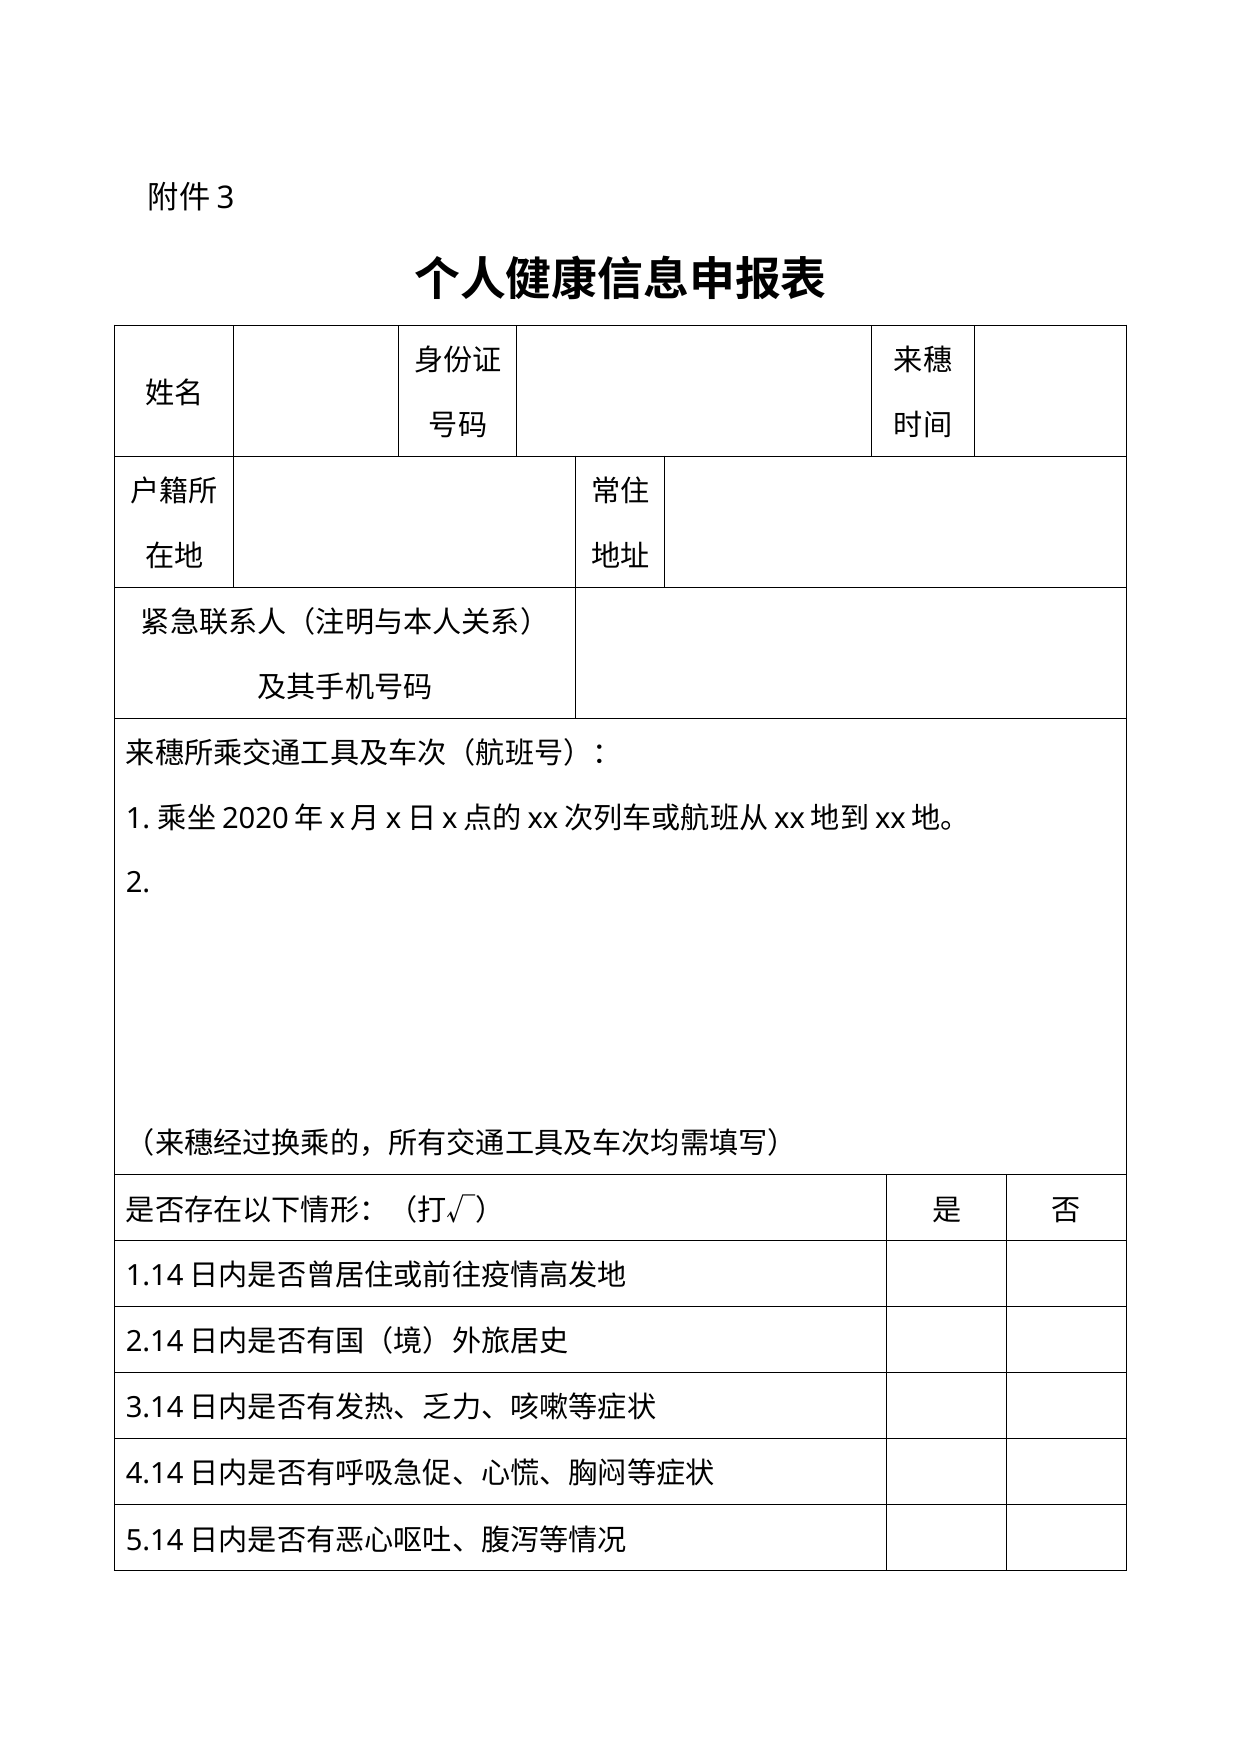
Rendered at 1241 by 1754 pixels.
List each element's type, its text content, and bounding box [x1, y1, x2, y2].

text 附件3 [148, 162, 1092, 227]
table_cell 是 [887, 1175, 1006, 1240]
table_cell [576, 588, 1126, 718]
table_cell 是否存在以下情形：（打√） [115, 1175, 886, 1240]
table_cell 常住地址 [576, 457, 664, 587]
table_cell 3.14日内是否有发热、乏力、咳嗽等症状 [115, 1373, 886, 1438]
table_cell [887, 1505, 1006, 1570]
table_cell [887, 1307, 1006, 1372]
table_header 来穗时间 [872, 326, 974, 456]
table_cell [1007, 1505, 1126, 1570]
table_header [975, 326, 1126, 456]
table_cell [887, 1439, 1006, 1504]
table_cell [1007, 1307, 1126, 1372]
table_header [517, 326, 871, 456]
table_cell [234, 457, 575, 587]
table_cell [1007, 1373, 1126, 1438]
table_cell 4.14日内是否有呼吸急促、心慌、胸闷等症状 [115, 1439, 886, 1504]
table_cell 1.14日内是否曾居住或前往疫情高发地 [115, 1241, 886, 1306]
table_cell [1007, 1439, 1126, 1504]
table_header 姓名 [115, 326, 233, 456]
table_header [234, 326, 398, 456]
table_cell [887, 1373, 1006, 1438]
table_cell [887, 1241, 1006, 1306]
table_cell 来穗所乘交通工具及车次（航班号）： 1. 乘坐2020年x月x日x点的xx次列车或航班从xx地到xx地。 2. （来穗经过换乘的，所有交通工具及车次均需填写） [115, 719, 1126, 1174]
table_cell 2.14日内是否有国（境）外旅居史 [115, 1307, 886, 1372]
table_cell [665, 457, 1126, 587]
table_cell 户籍所 在地 [115, 457, 233, 587]
table_cell [1007, 1241, 1126, 1306]
table_cell 否 [1007, 1175, 1126, 1240]
text 个人健康信息申报表 [148, 227, 1092, 324]
table_cell 5.14日内是否有恶心呕吐、腹泻等情况 [115, 1505, 886, 1570]
table_cell 紧急联系人（注明与本人关系） 及其手机号码 [115, 588, 575, 718]
table_header 身份证号码 [399, 326, 516, 456]
